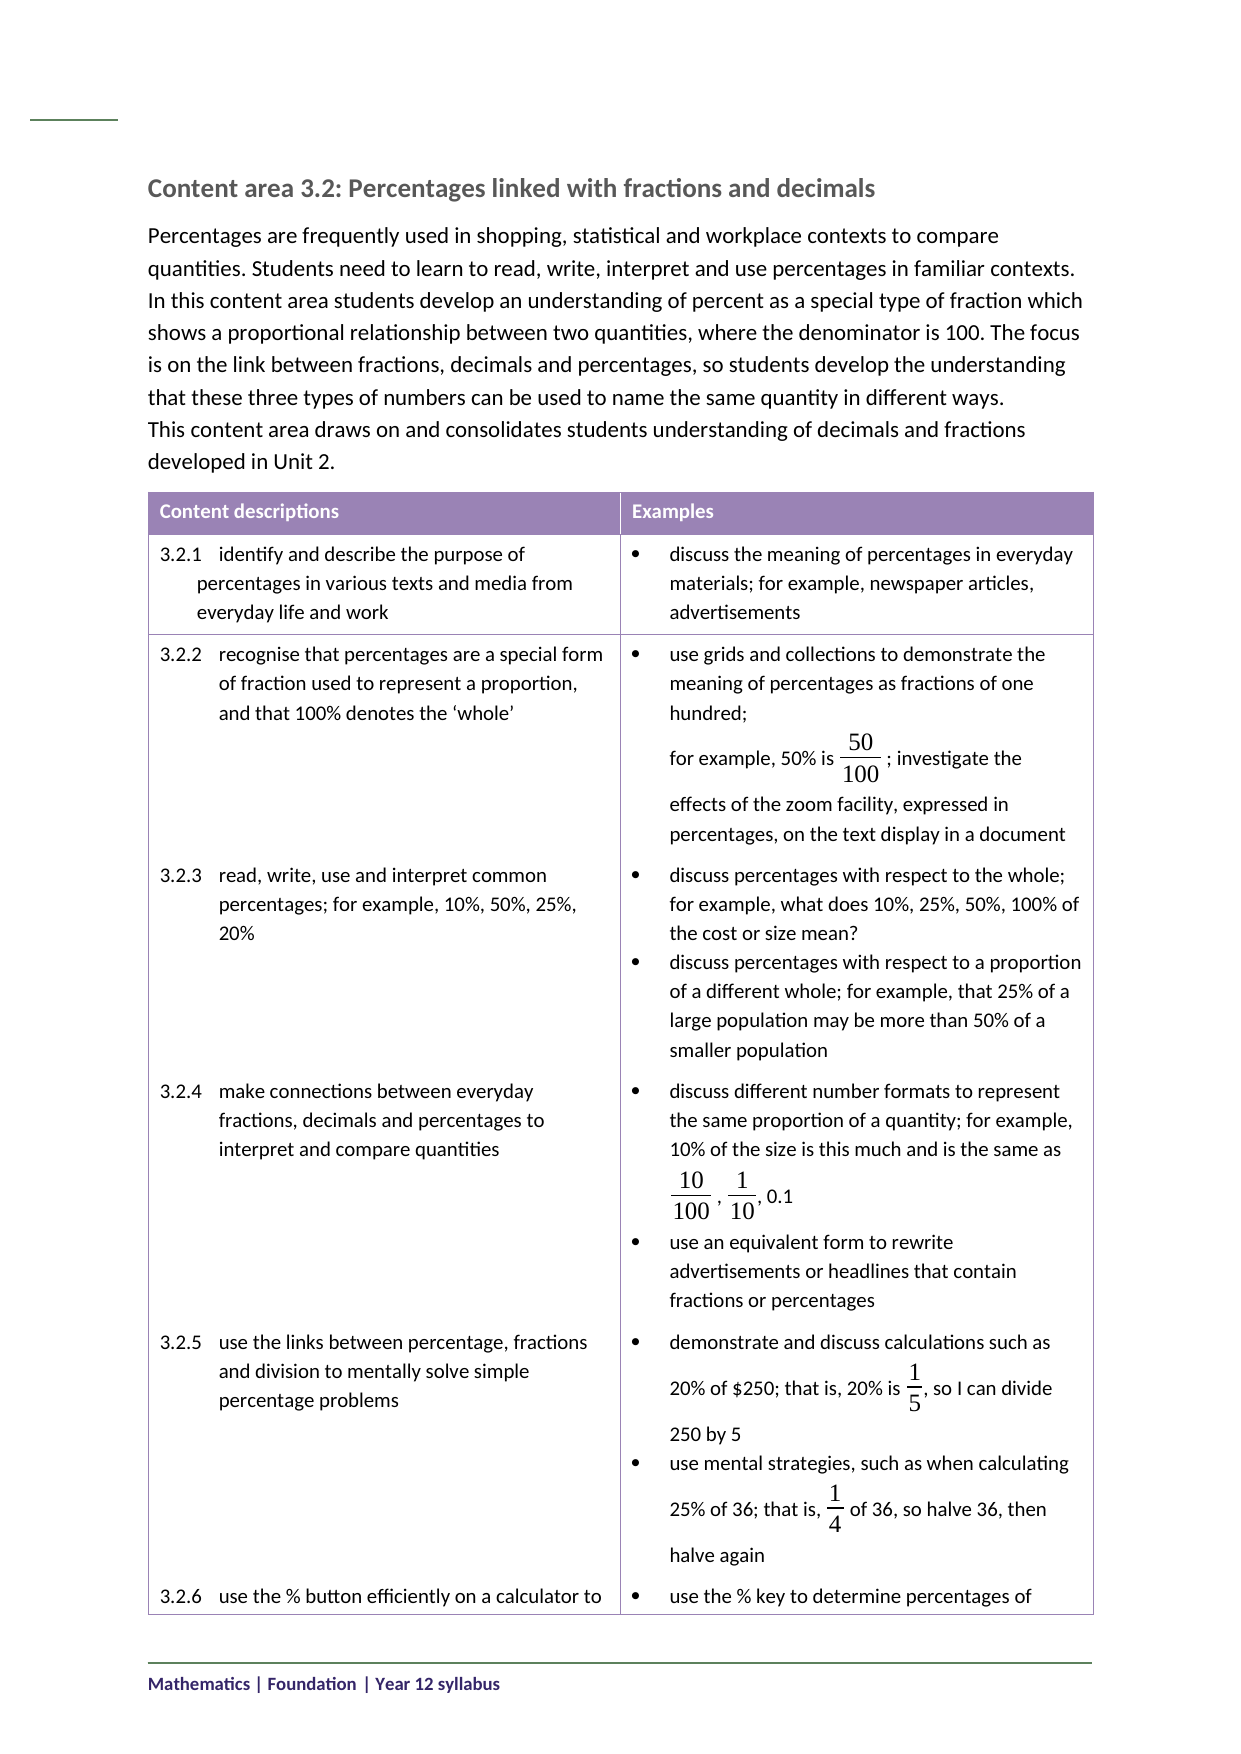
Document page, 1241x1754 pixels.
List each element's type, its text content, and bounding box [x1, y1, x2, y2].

table_header Content descriptions [149, 493, 620, 534]
table_cell use grids and collections to demonstrate the meaning of percentages as fractions of one hundred; for example, 50% is ; investigate the effects of the zoom facility, expressed in percentages, on the text display in a document [621, 635, 1093, 856]
table_cell demonstrate and discuss calculations such as 20% of $250; that is, 20% is , so I can divide 250 by 5 use mental strategies, such as when calculating 25% of 36; that is, of 36, so halve 36, then halve again [621, 1323, 1093, 1577]
text Percentages are frequently used in shopping, statistical and workplace contexts to compare quantities. Students need to learn to read, write, interpret and use percentages in familiar contexts. In this content area students develop an understanding of percent as a special type of fraction which shows a proportional relationship between two quantities, where the denominator is 100. The focus is on the link between fractions, decimals and percentages, so students develop the understanding that these three types of numbers can be used to name the same quantity in different ways. This content area draws on and consolidates students understanding of decimals and fractions developed in Unit 2. [148, 222, 1092, 475]
table_cell discuss the meaning of percentages in everyday materials; for example, newspaper articles, advertisements [621, 535, 1093, 634]
table_cell discuss percentages with respect to the whole; for example, what does 10%, 25%, 50%, 100% of the cost or size mean? discuss percentages with respect to a proportion of a different whole; for example, that 25% of a large population may be more than 50% of a smaller population [621, 856, 1093, 1072]
table_cell read, write, use and interpret common percentages; for example, 10%, 50%, 25%, 20% [149, 856, 620, 1072]
table_cell recognise that percentages are a special form of fraction used to represent a proportion, and that 100% denotes the ‘whole’ [149, 635, 620, 856]
table_header Examples [621, 493, 1093, 534]
table_cell discuss different number formats to represent the same proportion of a quantity; for example, 10% of the size is this much and is the same as , , 0.1 use an equivalent form to rewrite advertisements or headlines that contain fractions or percentages [621, 1072, 1093, 1323]
subtitle Content area 3.2: Percentages linked with fractions and decimals [148, 171, 1092, 204]
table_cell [621, 1577, 1093, 1614]
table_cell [149, 1577, 620, 1614]
table_cell make connections between everyday fractions, decimals and percentages to interpret and compare quantities [149, 1072, 620, 1323]
table_cell use the links between percentage, fractions and division to mentally solve simple percentage problems [149, 1323, 620, 1577]
table_cell identify and describe the purpose of percentages in various texts and media from everyday life and work [149, 535, 620, 634]
